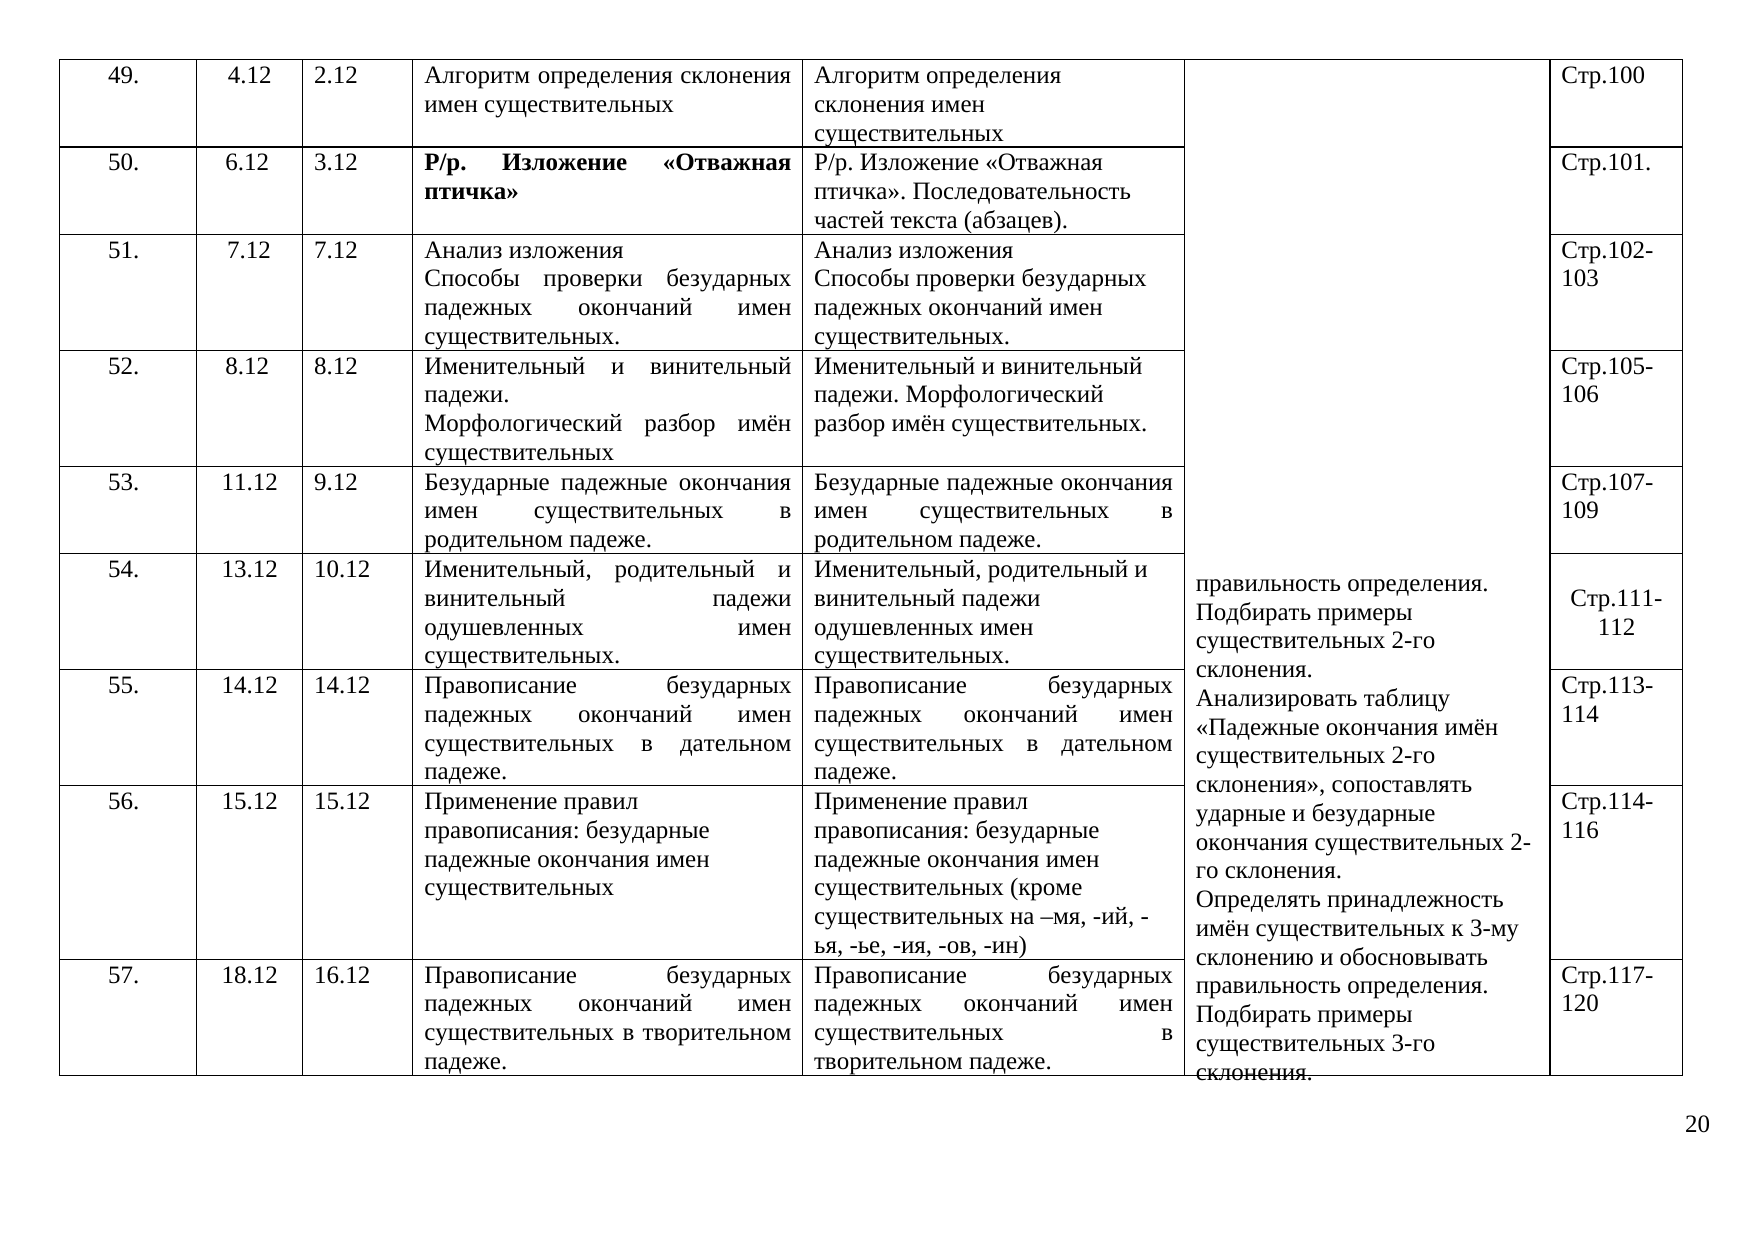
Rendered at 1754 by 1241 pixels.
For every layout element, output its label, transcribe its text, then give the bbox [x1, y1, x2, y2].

table_cell [60, 351, 196, 466]
table_cell 9.12 [303, 467, 412, 553]
table_cell 18.12 [197, 960, 302, 1075]
table_cell [60, 467, 196, 553]
table_cell Стр.102-103 [1551, 235, 1682, 350]
table_cell 15.12 [197, 786, 302, 959]
table_cell Стр.113-114 [1551, 670, 1682, 785]
table_cell 11.12 [197, 467, 302, 553]
table_cell Анализ изложения Способы проверки безударных падежных окончаний имен существительных. [803, 235, 1184, 350]
table_cell [60, 235, 196, 350]
table_cell 7.12 [303, 235, 412, 350]
table_cell Применение правил правописания: безударные падежные окончания имен существительных [413, 786, 802, 959]
table_cell Применение правил правописания: безударные падежные окончания имен существительных (кроме существительных на –мя, -ий, -ья, -ье, -ия, -ов, -ин) [803, 786, 1184, 959]
table_cell Безударные падежные окончания имен существительных в родительном падеже. [413, 467, 802, 553]
table_cell 4.12 [197, 60, 302, 146]
table_cell Алгоритм определения склонения имен существительных [413, 60, 802, 146]
table_cell Р/р. Изложение «Отважная птичка» [413, 148, 802, 234]
table_cell [60, 60, 196, 146]
table_cell Стр.101. [1551, 148, 1682, 234]
table_cell Именительный и винительный падежи. Морфологический разбор имён существительных. [803, 351, 1184, 466]
table_cell 8.12 [303, 351, 412, 466]
table_cell Правописание безударных падежных окончаний имен существительных в дательном падеже. [413, 670, 802, 785]
table_cell Правописание безударных падежных окончаний имен существительных в дательном падеже. [803, 670, 1184, 785]
table_cell [60, 786, 196, 959]
table_cell Р/р. Изложение «Отважная птичка». Последовательность частей текста (абзацев). [803, 148, 1184, 234]
table_cell 2.12 [303, 60, 412, 146]
table_cell 3.12 [303, 148, 412, 234]
table_cell [60, 960, 196, 1075]
table_cell Правописание безударных падежных окончаний имен существительных в творительном падеже. [413, 960, 802, 1075]
table_cell Правописание безударных падежных окончаний имен существительных в творительном падеже. [803, 960, 1184, 1075]
table_cell Стр.100 [1551, 60, 1682, 146]
table_cell Безударные падежные окончания имен существительных в родительном падеже. [803, 467, 1184, 553]
table_cell 6.12 [197, 148, 302, 234]
table_cell 13.12 [197, 554, 302, 669]
table_cell 10.12 [303, 554, 412, 669]
table_cell Именительный, родительный и винительный падежи одушевленных имен существительных. [413, 554, 802, 669]
table_cell Анализ изложения Способы проверки безударных падежных окончаний имен существительных. [413, 235, 802, 350]
table_cell [60, 670, 196, 785]
table_cell 14.12 [303, 670, 412, 785]
table_cell 16.12 [303, 960, 412, 1075]
table_cell Стр.107-109 [1551, 467, 1682, 553]
table_cell Стр.111-112 [1551, 554, 1682, 669]
table_cell Алгоритм определения склонения имен существительных [803, 60, 1184, 146]
table_cell [60, 148, 196, 234]
table_cell [60, 554, 196, 669]
table_cell Стр.114-116 [1551, 786, 1682, 959]
table_cell 7.12 [197, 235, 302, 350]
table_cell 15.12 [303, 786, 412, 959]
table_cell Стр.105-106 [1551, 351, 1682, 466]
table_cell Именительный и винительный падежи. Морфологический разбор имён существительных [413, 351, 802, 466]
table_cell Именительный, родительный и винительный падежи одушевленных имен существительных. [803, 554, 1184, 669]
table_cell Стр.117-120 [1551, 960, 1682, 1075]
table_cell 14.12 [197, 670, 302, 785]
table_cell 8.12 [197, 351, 302, 466]
